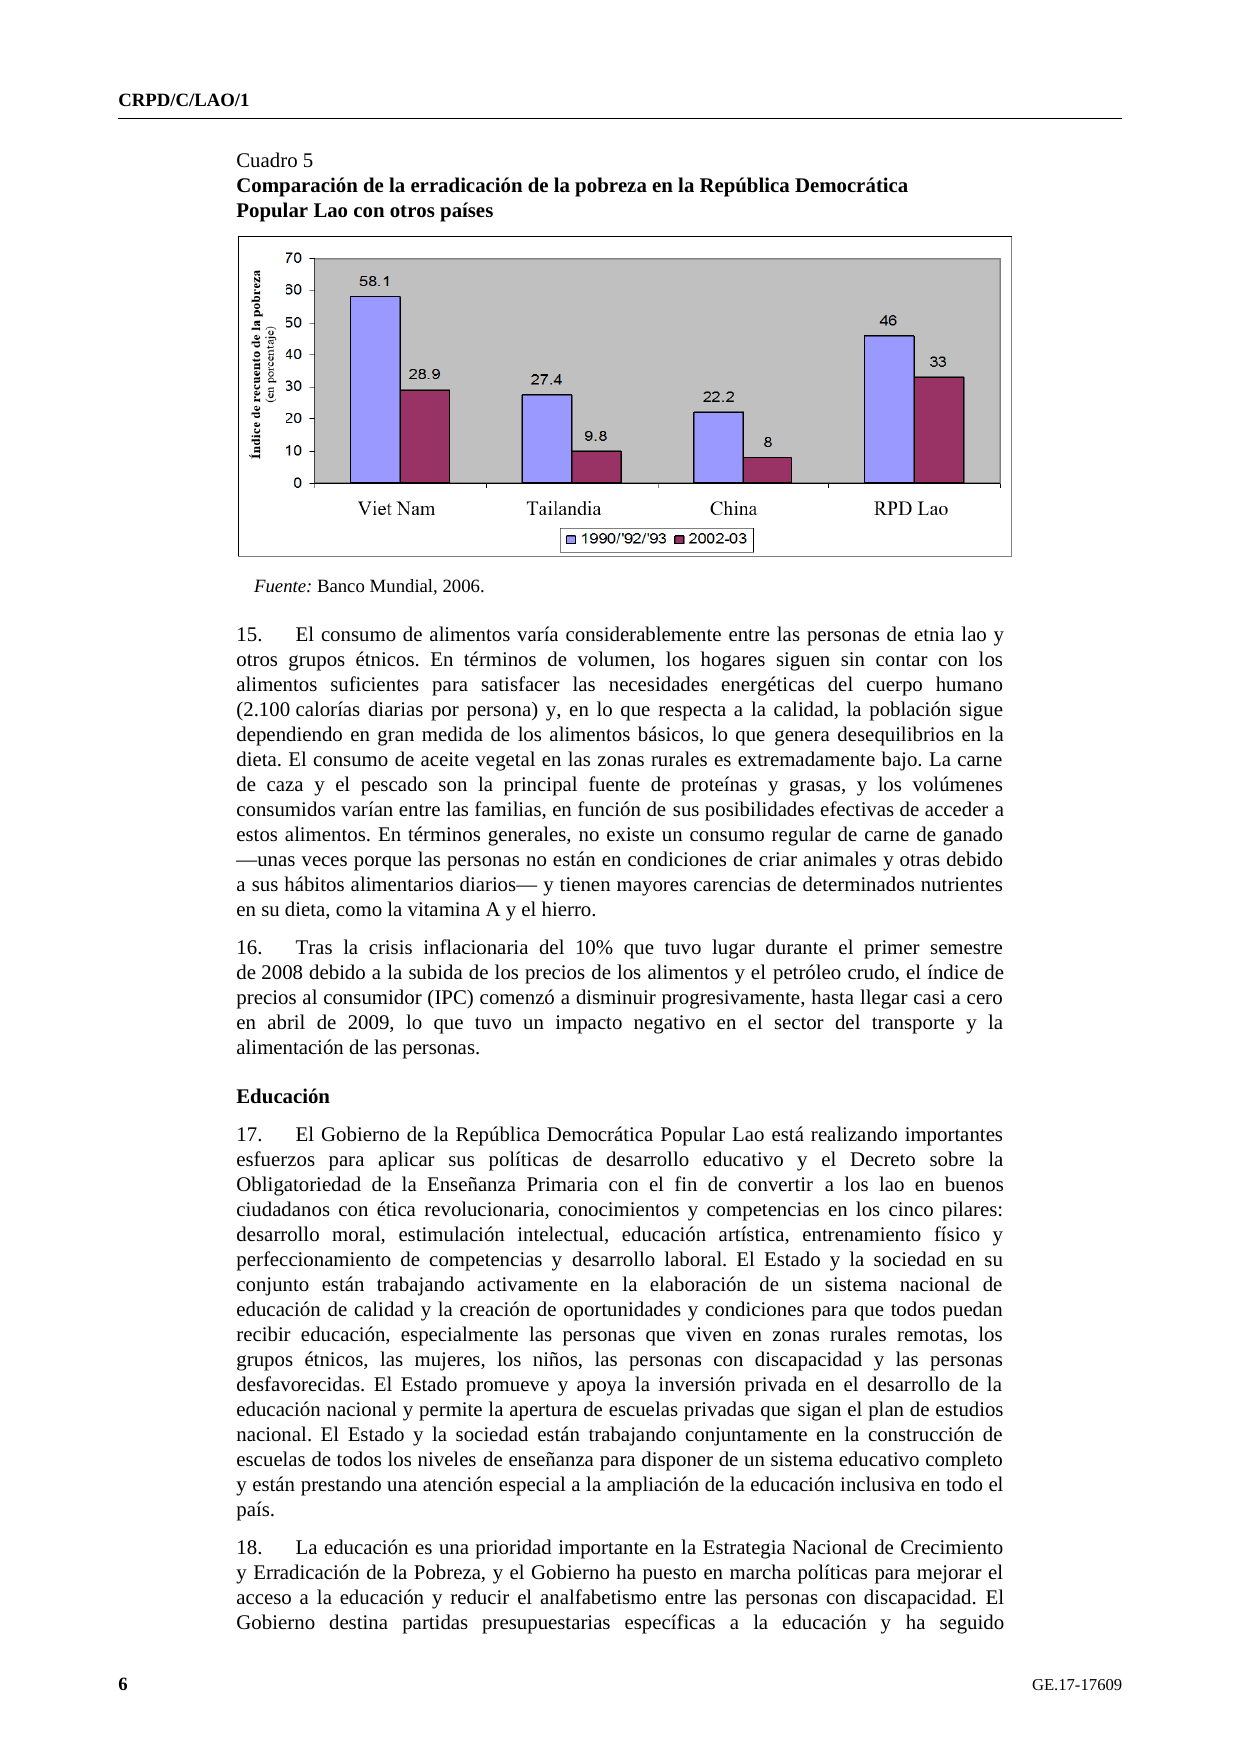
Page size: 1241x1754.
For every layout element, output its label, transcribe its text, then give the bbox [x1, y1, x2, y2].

text Cuadro 5 Comparación de la erradicación de la pobreza en la República Democrática Popular Lao con otros países [118, 148, 1004, 223]
text 15. El consumo de alimentos varía considerablemente entre las personas de etnia lao y otros grupos étnicos. En términos de volumen, los hogares siguen sin contar con los alimentos suficientes para satisfacer las necesidades energéticas del cuerpo humano (2.100 calorías diarias por persona) y, en lo que respecta a la calidad, la población sigue dependiendo en gran medida de los alimentos básicos, lo que genera desequilibrios en la dieta. El consumo de aceite vegetal en las zonas rurales es extremadamente bajo. La carne de caza y el pescado son la principal fuente de proteínas y grasas, y los volúmenes consumidos varían entre las familias, en función de sus posibilidades efectivas de acceder a estos alimentos. En términos generales, no existe un consumo regular de carne de ganado —unas veces porque las personas no están en condiciones de criar animales y otras debido a sus hábitos alimentarios diarios— y tienen mayores carencias de determinados nutrientes en su dieta, como la vitamina A y el hierro. [236, 621, 1004, 921]
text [236, 1534, 1004, 1634]
text 17. El Gobierno de la República Democrática Popular Lao está realizando importantes esfuerzos para aplicar sus políticas de desarrollo educativo y el Decreto sobre la Obligatoriedad de la Enseñanza Primaria con el fin de convertir a los lao en buenos ciudadanos con ética revolucionaria, conocimientos y competencias en los cinco pilares: desarrollo moral, estimulación intelectual, educación artística, entrenamiento físico y perfeccionamiento de competencias y desarrollo laboral. El Estado y la sociedad en su conjunto están trabajando activamente en la elaboración de un sistema nacional de educación de calidad y la creación de oportunidades y condiciones para que todos puedan recibir educación, especialmente las personas que viven en zonas rurales remotas, los grupos étnicos, las mujeres, los niños, las personas con discapacidad y las personas desfavorecidas. El Estado promueve y apoya la inversión privada en el desarrollo de la educación nacional y permite la apertura de escuelas privadas que sigan el plan de estudios nacional. El Estado y la sociedad están trabajando conjuntamente en la construcción de escuelas de todos los niveles de enseñanza para disponer de un sistema educativo completo y están prestando una atención especial a la ampliación de la educación inclusiva en todo el país. [236, 1121, 1004, 1521]
picture [236, 235, 1015, 559]
text Fuente: Banco Mundial, 2006. [236, 571, 1004, 596]
text 16. Tras la crisis inflacionaria del 10% que tuvo lugar durante el primer semestre de 2008 debido a la subida de los precios de los alimentos y el petróleo crudo, el índice de precios al consumidor (IPC) comenzó a disminuir progresivamente, hasta llegar casi a cero en abril de 2009, lo que tuvo un impacto negativo en el sector del transporte y la alimentación de las personas. [236, 934, 1004, 1059]
text Educación [118, 1084, 1004, 1109]
